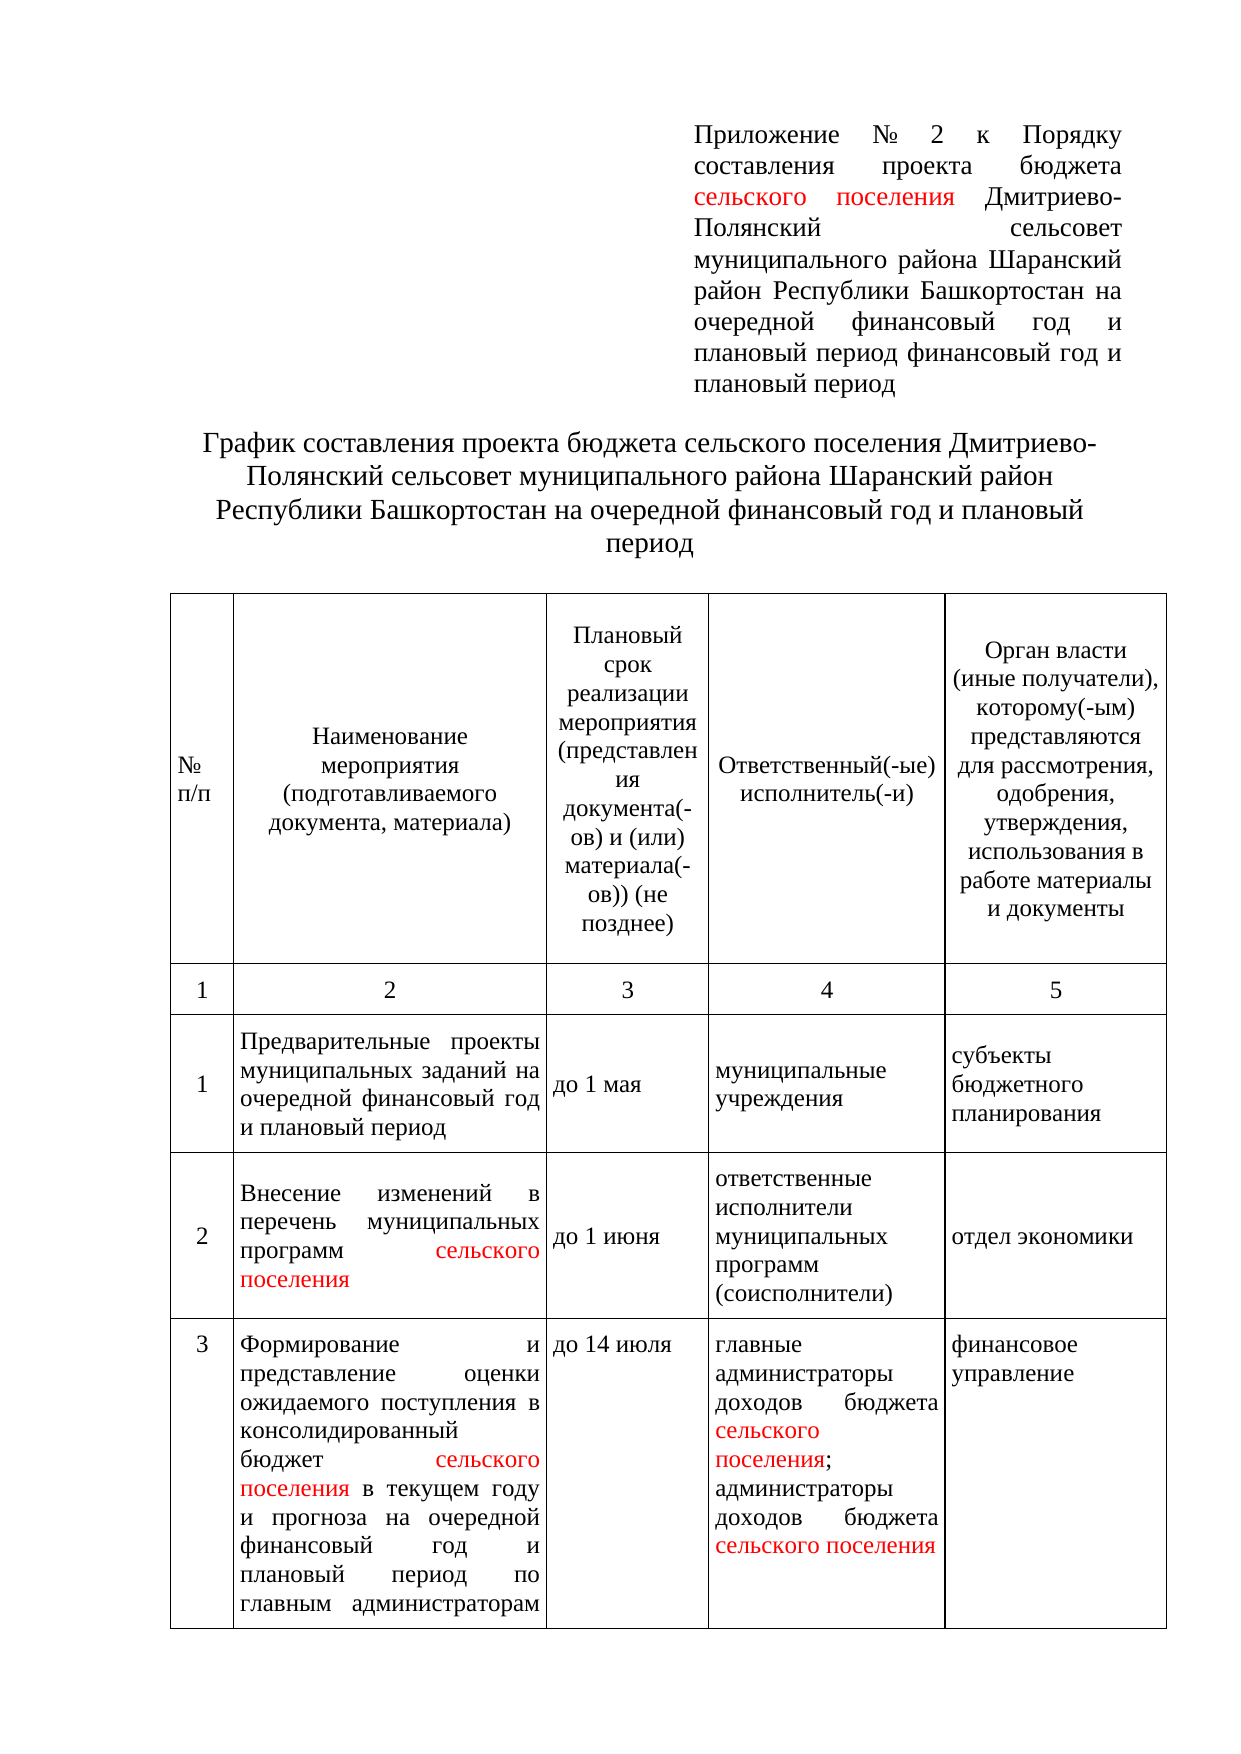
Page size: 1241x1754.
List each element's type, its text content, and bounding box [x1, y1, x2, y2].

text График составления проекта бюджета сельского поселения Дмитриево-Полянский сельсовет муниципального района Шаранский район Республики Башкортостан на очередной финансовый год и плановый период [177, 425, 1122, 559]
table_header № п/п [171, 594, 233, 963]
table_cell ответственные исполнители муниципальных программ (соисполнители) [709, 1153, 944, 1318]
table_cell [946, 1319, 1166, 1627]
table_cell Внесение изменений в перечень муниципальных программ сельского поселения [234, 1153, 546, 1318]
table_cell 1 [171, 1015, 233, 1152]
table_cell 5 [946, 964, 1166, 1014]
table_cell до 1 мая [547, 1015, 708, 1152]
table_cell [709, 1319, 944, 1627]
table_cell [234, 1319, 546, 1627]
table_cell 2 [234, 964, 546, 1014]
table_cell до 14 июля [547, 1319, 708, 1627]
table_header Орган власти (иные получатели), которому(-ым) представляются для рассмотрения, одобрения, утверждения, использования в работе материалы и документы [946, 594, 1166, 963]
table_cell 4 [709, 964, 944, 1014]
table_cell субъекты бюджетного планирования [946, 1015, 1166, 1152]
table_cell до 1 июня [547, 1153, 708, 1318]
table_cell 2 [171, 1153, 233, 1318]
table_cell отдел экономики [946, 1153, 1166, 1318]
table_header Плановый срок реализации мероприятия (представления документа(-ов) и (или) материала(-ов)) (не позднее) [547, 594, 708, 963]
text Приложение № 2 к Порядку составления проекта бюджета сельского поселения Дмитриево-Полянский сельсовет муниципального района Шаранский район Республики Башкортостан на очередной финансовый год и плановый период финансовый год и плановый период [693, 118, 1122, 398]
table_cell муниципальные учреждения [709, 1015, 944, 1152]
table_cell Предварительные проекты муниципальных заданий на очередной финансовый год и плановый период [234, 1015, 546, 1152]
table_cell 3 [171, 1319, 233, 1627]
table_header Наименование мероприятия (подготавливаемого документа, материала) [234, 594, 546, 963]
table_cell 1 [171, 964, 233, 1014]
table_header Ответственный(-ые) исполнитель(-и) [709, 594, 944, 963]
table_cell 3 [547, 964, 708, 1014]
